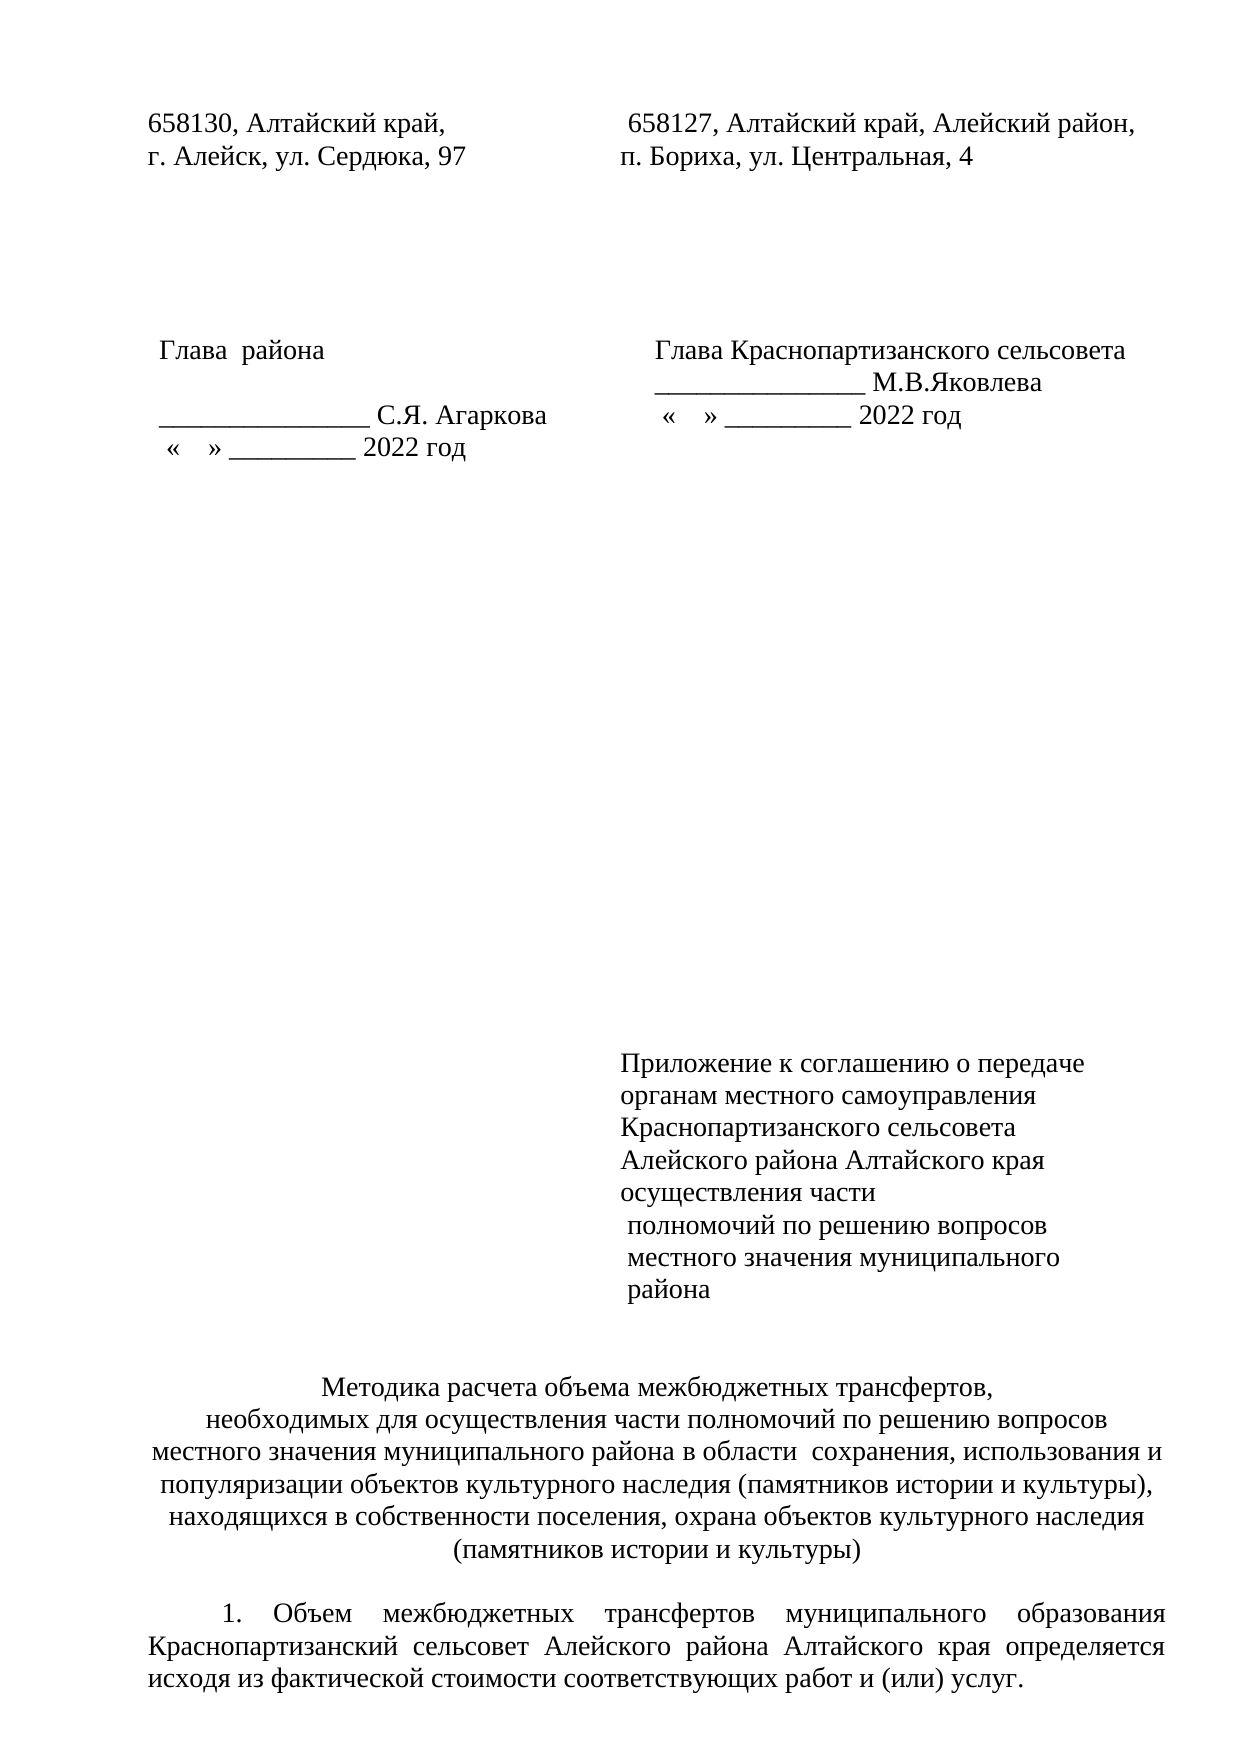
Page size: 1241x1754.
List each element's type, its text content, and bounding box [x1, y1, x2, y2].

table_header Глава Краснопартизанского сельсовета _______________ М.В.Яковлева « » _________ 2022 год [643, 333, 1145, 463]
text Методика расчета объема межбюджетных трансфертов, [148, 1370, 1167, 1402]
text осуществления части [148, 1175, 1167, 1208]
text 1. Объем межбюджетных трансфертов муниципального образования Краснопартизанский сельсовет Алейского района Алтайского края определяется исходя из фактической стоимости соответствующих работ и (или) услуг. [148, 1596, 1167, 1694]
table_header Глава района _______________ С.Я. Агаркова « » _________ 2022 год [148, 333, 643, 463]
text органам местного самоуправления [148, 1078, 1167, 1111]
text Краснопартизанского сельсовета [148, 1111, 1167, 1143]
text Алейского района Алтайского края [148, 1143, 1167, 1175]
text Приложение к соглашению о передаче [148, 1046, 1167, 1078]
text необходимых для осуществления части полномочий по решению вопросов местного значения муниципального района в области сохранения, использования и популяризации объектов культурного наследия (памятников истории и культуры), находящихся в собственности поселения, охрана объектов культурного наследия (памятников истории и культуры) [148, 1402, 1167, 1564]
text 658130, Алтайский край, 658127, Алтайский край, Алейский район, [148, 106, 1167, 139]
text полномочий по решению вопросов [148, 1208, 1167, 1240]
text г. Алейск, ул. Сердюка, 97 п. Бориха, ул. Центральная, 4 [148, 139, 1167, 171]
text местного значения муниципального [148, 1240, 1167, 1272]
text района [148, 1272, 1167, 1305]
